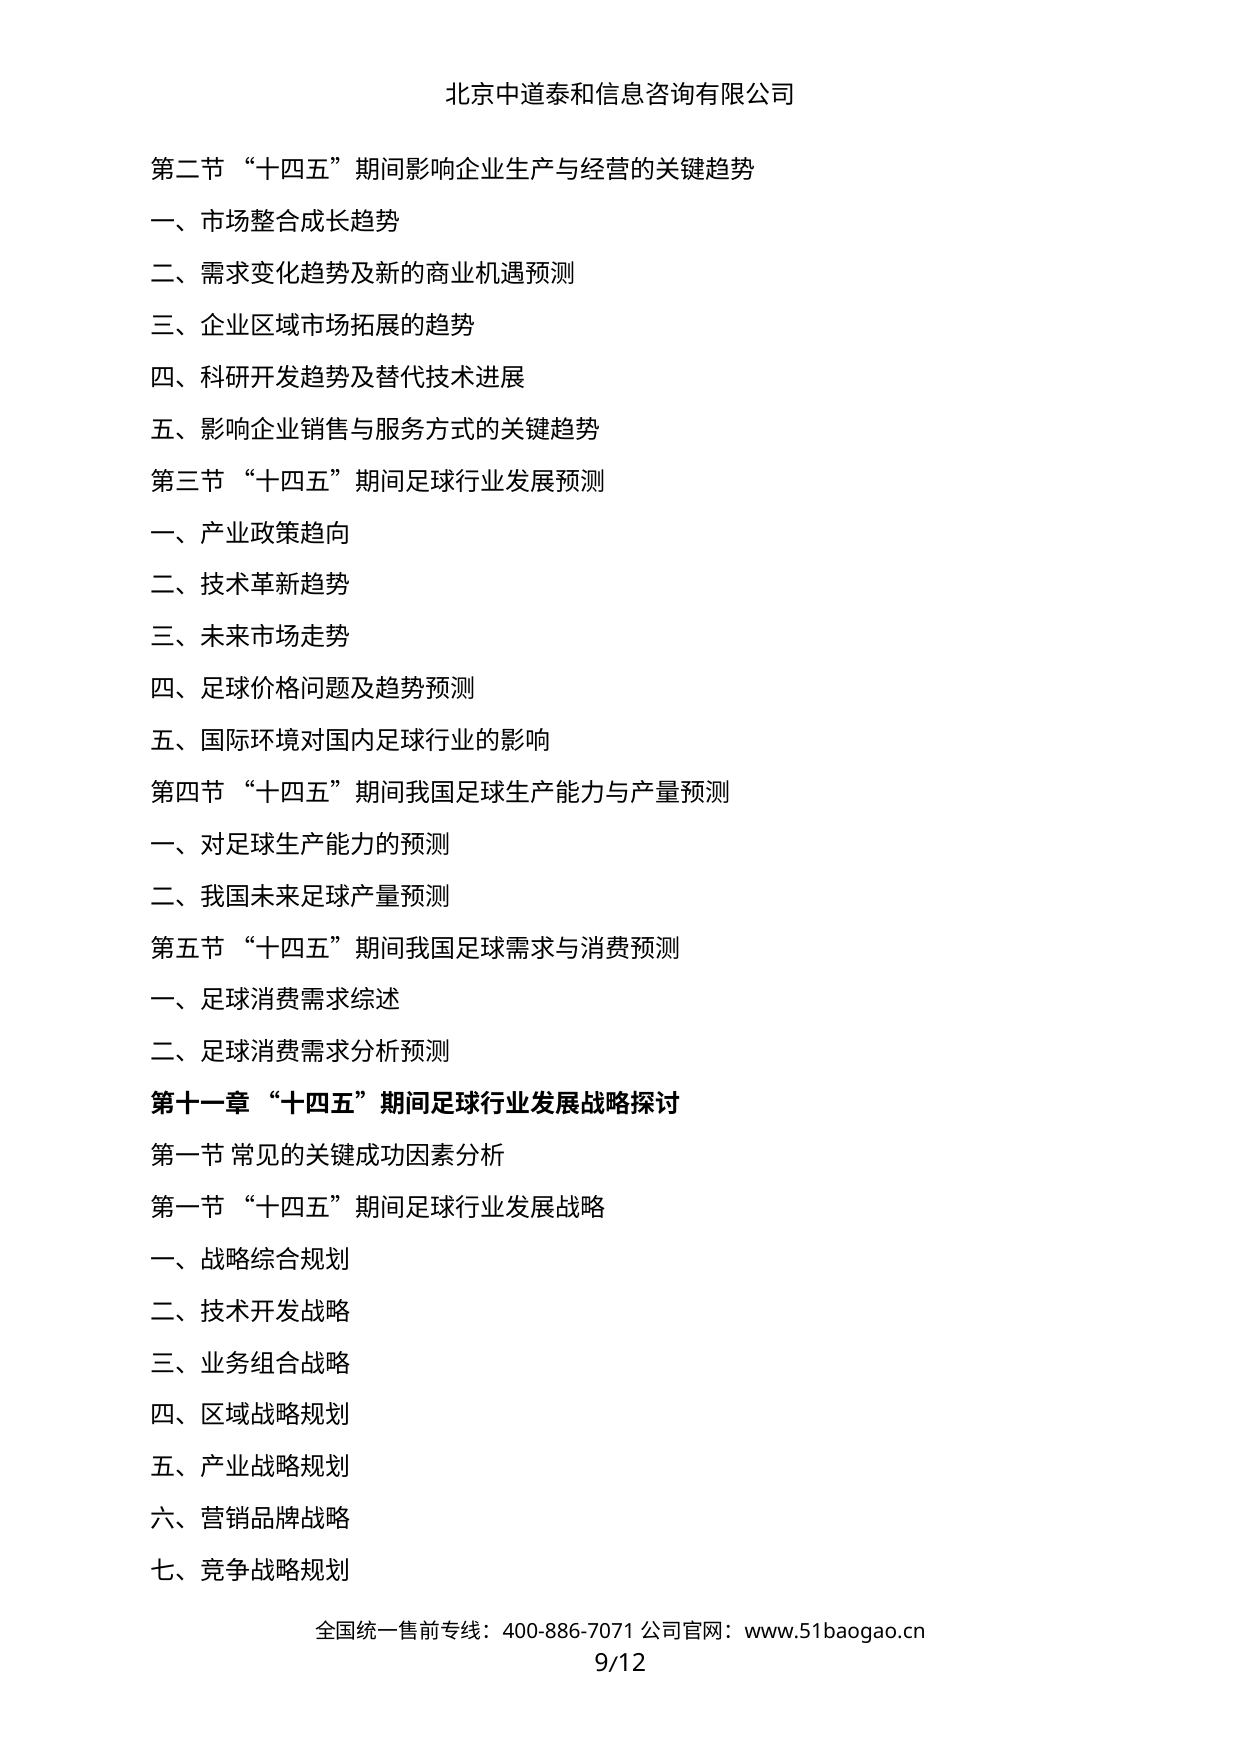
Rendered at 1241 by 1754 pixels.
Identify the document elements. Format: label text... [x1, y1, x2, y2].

text 第四节 “十四五”期间我国足球生产能力与产量预测 [150, 772, 1090, 809]
text 第一节 “十四五”期间足球行业发展战略 [150, 1187, 1090, 1224]
text 二、技术开发战略 [150, 1291, 1090, 1327]
text 四、科研开发趋势及替代技术进展 [150, 357, 1090, 394]
text 七、竞争战略规划 [150, 1551, 1090, 1587]
text 一、战略综合规划 [150, 1239, 1090, 1276]
text 第十一章 “十四五”期间足球行业发展战略探讨 [150, 1084, 1090, 1120]
text 二、需求变化趋势及新的商业机遇预测 [150, 254, 1090, 290]
text 四、区域战略规划 [150, 1395, 1090, 1431]
text 第一节 常见的关键成功因素分析 [150, 1136, 1090, 1172]
text 二、足球消费需求分析预测 [150, 1032, 1090, 1068]
text 四、足球价格问题及趋势预测 [150, 669, 1090, 705]
text 一、足球消费需求综述 [150, 980, 1090, 1016]
text 二、我国未来足球产量预测 [150, 876, 1090, 912]
text 第三节 “十四五”期间足球行业发展预测 [150, 461, 1090, 497]
text 第五节 “十四五”期间我国足球需求与消费预测 [150, 928, 1090, 964]
text 五、国际环境对国内足球行业的影响 [150, 721, 1090, 757]
text 三、未来市场走势 [150, 617, 1090, 653]
text 五、产业战略规划 [150, 1447, 1090, 1483]
text 一、对足球生产能力的预测 [150, 824, 1090, 861]
text 二、技术革新趋势 [150, 565, 1090, 601]
text 一、产业政策趋向 [150, 513, 1090, 549]
text 五、影响企业销售与服务方式的关键趋势 [150, 409, 1090, 446]
text 三、业务组合战略 [150, 1343, 1090, 1379]
text 一、市场整合成长趋势 [150, 202, 1090, 238]
text 第二节 “十四五”期间影响企业生产与经营的关键趋势 [150, 150, 1090, 186]
text 三、企业区域市场拓展的趋势 [150, 306, 1090, 342]
text 六、营销品牌战略 [150, 1499, 1090, 1535]
